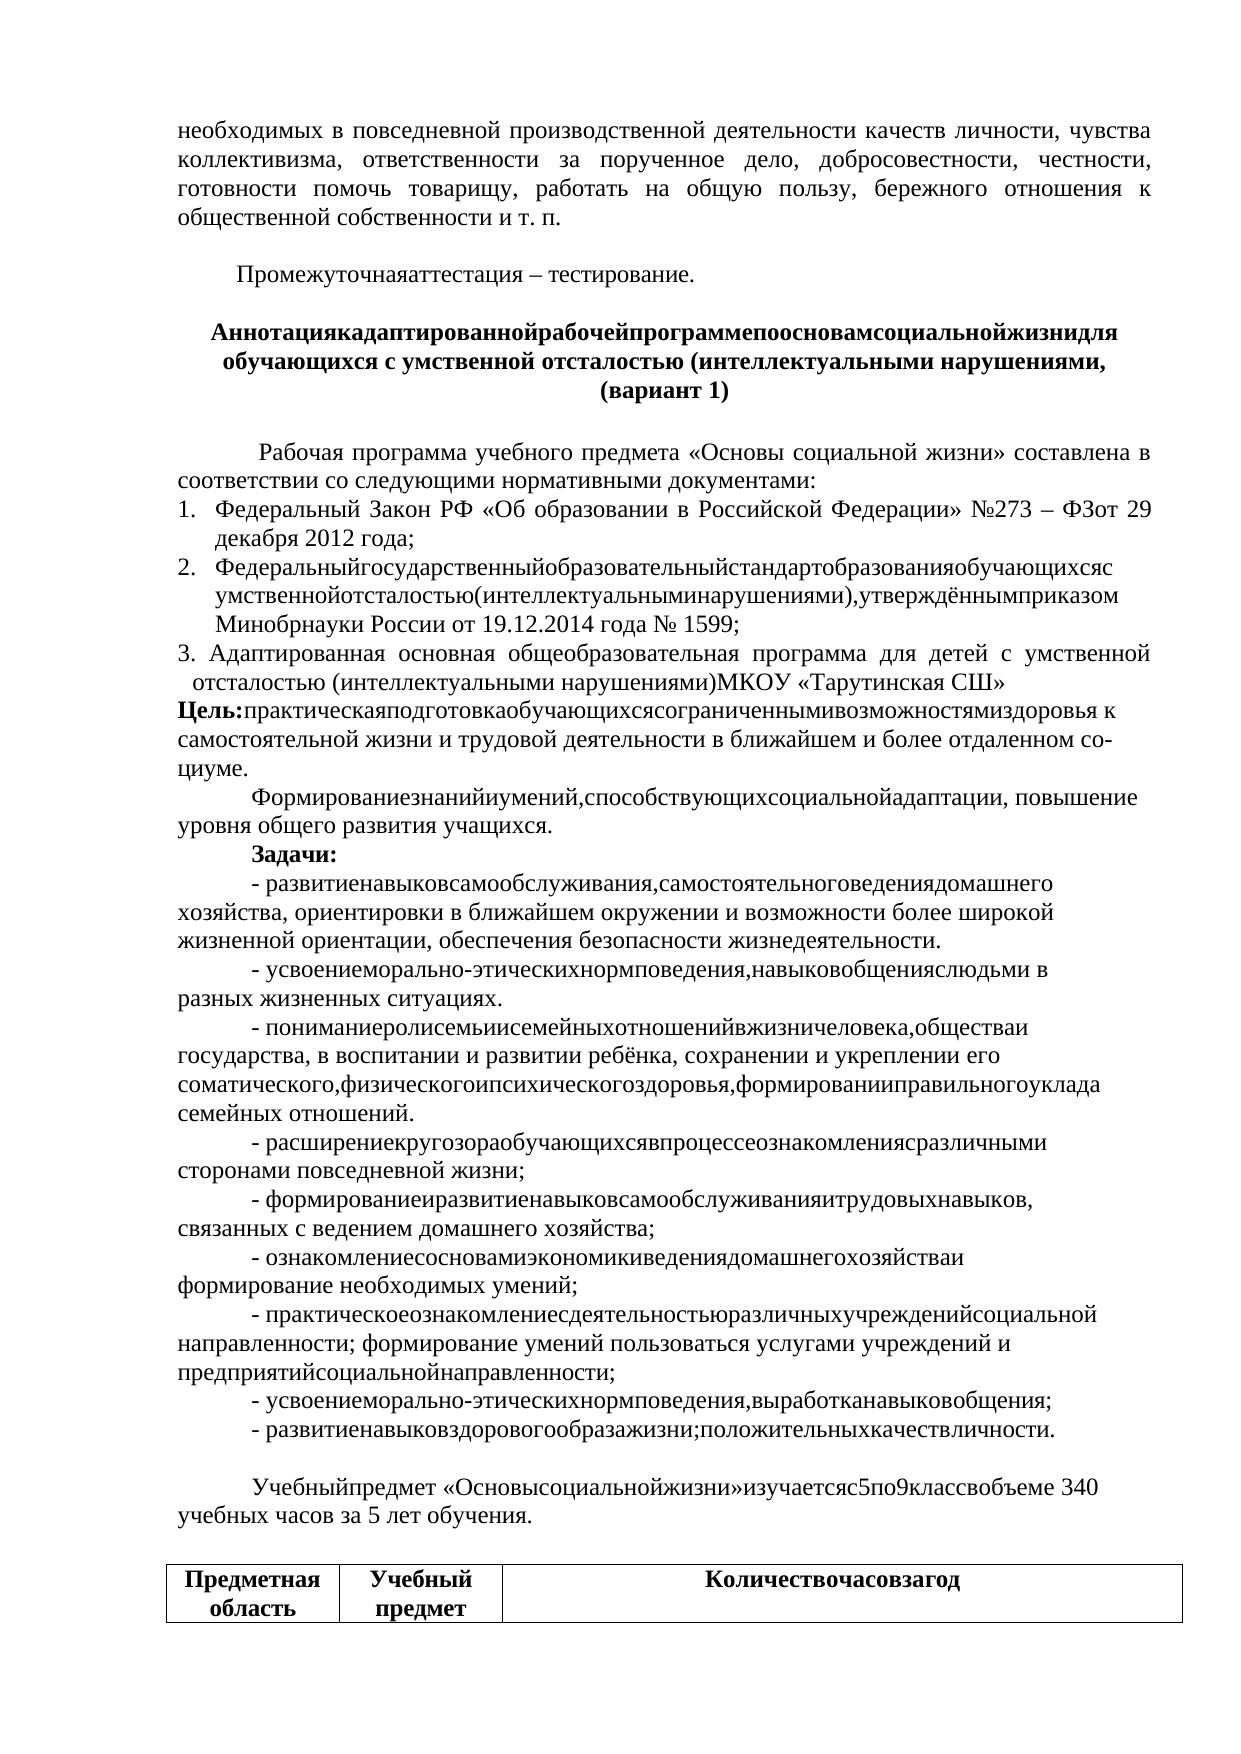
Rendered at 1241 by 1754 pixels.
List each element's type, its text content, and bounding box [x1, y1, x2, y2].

text необходимых в повседневной производственной деятельности качеств личности, чувства коллективизма, ответственности за порученное дело, добросовестности, честности, готовности помочь товарищу, работать на общую пользу, бережного отношения к общественной собственности и т. п. [177, 115, 1152, 230]
list усвоениеморально-этическихнормповедения,навыковобщенияслюдьми в разных жизненных ситуациях. [177, 954, 1093, 1012]
text Формированиезнанийиумений,способствующихсоциальнойадаптации, повышение уровня общего развития учащихся. [177, 782, 1153, 839]
text Задачи: [251, 839, 1209, 868]
list расширениекругозораобучающихсявпроцессеознакомлениясразличными сторонами повседневной жизни; [177, 1127, 1088, 1184]
text предприятийсоциальнойнаправленности; [177, 1357, 1209, 1386]
list формированиеиразвитиенавыковсамообслуживанияитрудовыхнавыков, связанных с ведением домашнего хозяйства; [177, 1184, 1072, 1242]
text Промежуточнаяаттестация – тестирование. [236, 259, 1209, 288]
table_header Количествочасовзагод [503, 1565, 1182, 1622]
table_header Учебный предмет [340, 1565, 502, 1622]
list практическоеознакомлениесдеятельностьюразличныхучрежденийсоциальной направленности; формирование умений пользоваться услугами учреждений и [177, 1299, 1133, 1357]
table_header Предметная область [167, 1565, 339, 1622]
list ознакомлениесосновамиэкономикиведениядомашнегохозяйстваи формирование необходимых умений; [177, 1242, 1002, 1299]
text соматического,физическогоипсихическогоздоровья,формированииправильногоуклада семейных отношений. [177, 1069, 1209, 1127]
text Аннотациякадаптированнойрабочейпрограммепоосновамсоциальнойжизнидля обучающихся с умственной отсталостью (интеллектуальными нарушениями, (вариант 1) [176, 317, 1153, 403]
text Цель:практическаяподготовкаобучающихсясограниченнымивозможностямиздоровья к самостоятельной жизни и трудовой деятельности в ближайшем и более отдаленном со- циуме. [177, 696, 1147, 782]
list усвоениеморально-этическихнормповедения,выработканавыковобщения; [251, 1386, 1209, 1414]
text Учебныйпредмет «Основысоциальнойжизни»изучаетсяс5по9классвобъеме 340 учебных часов за 5 лет обучения. [177, 1472, 1153, 1529]
list Адаптированная основная общеобразовательная программа для детей с умственной отсталостью (интеллектуальными нарушениями)МКОУ «Тарутинская СШ» [177, 638, 1152, 696]
list развитиенавыковздоровогообразажизни;положительныхкачествличности. [251, 1414, 1209, 1443]
list Федеральныйгосударственныйобразовательныйстандартобразованияобучающихсяс умственнойотсталостью(интеллектуальныминарушениями),утверждённымприказом Минобрнауки России от 19.12.2014 года № 1599; [177, 552, 1152, 638]
list Федеральный Закон РФ «Об образовании в Российской Федерации» №273 – ФЗот 29 декабря 2012 года; [177, 494, 1152, 552]
list развитиенавыковсамообслуживания,самостоятельноговедениядомашнего хозяйства, ориентировки в ближайшем окружении и возможности более широкой жизненной ориентации, обеспечения безопасности жизнедеятельности. [177, 868, 1085, 954]
text Рабочая программа учебного предмета «Основы социальной жизни» составлена в соответствии со следующими нормативными документами: [177, 437, 1151, 494]
list пониманиеролисемьиисемейныхотношенийвжизничеловека,обществаи государства, в воспитании и развитии ребёнка, сохранении и укреплении его [177, 1012, 1091, 1069]
